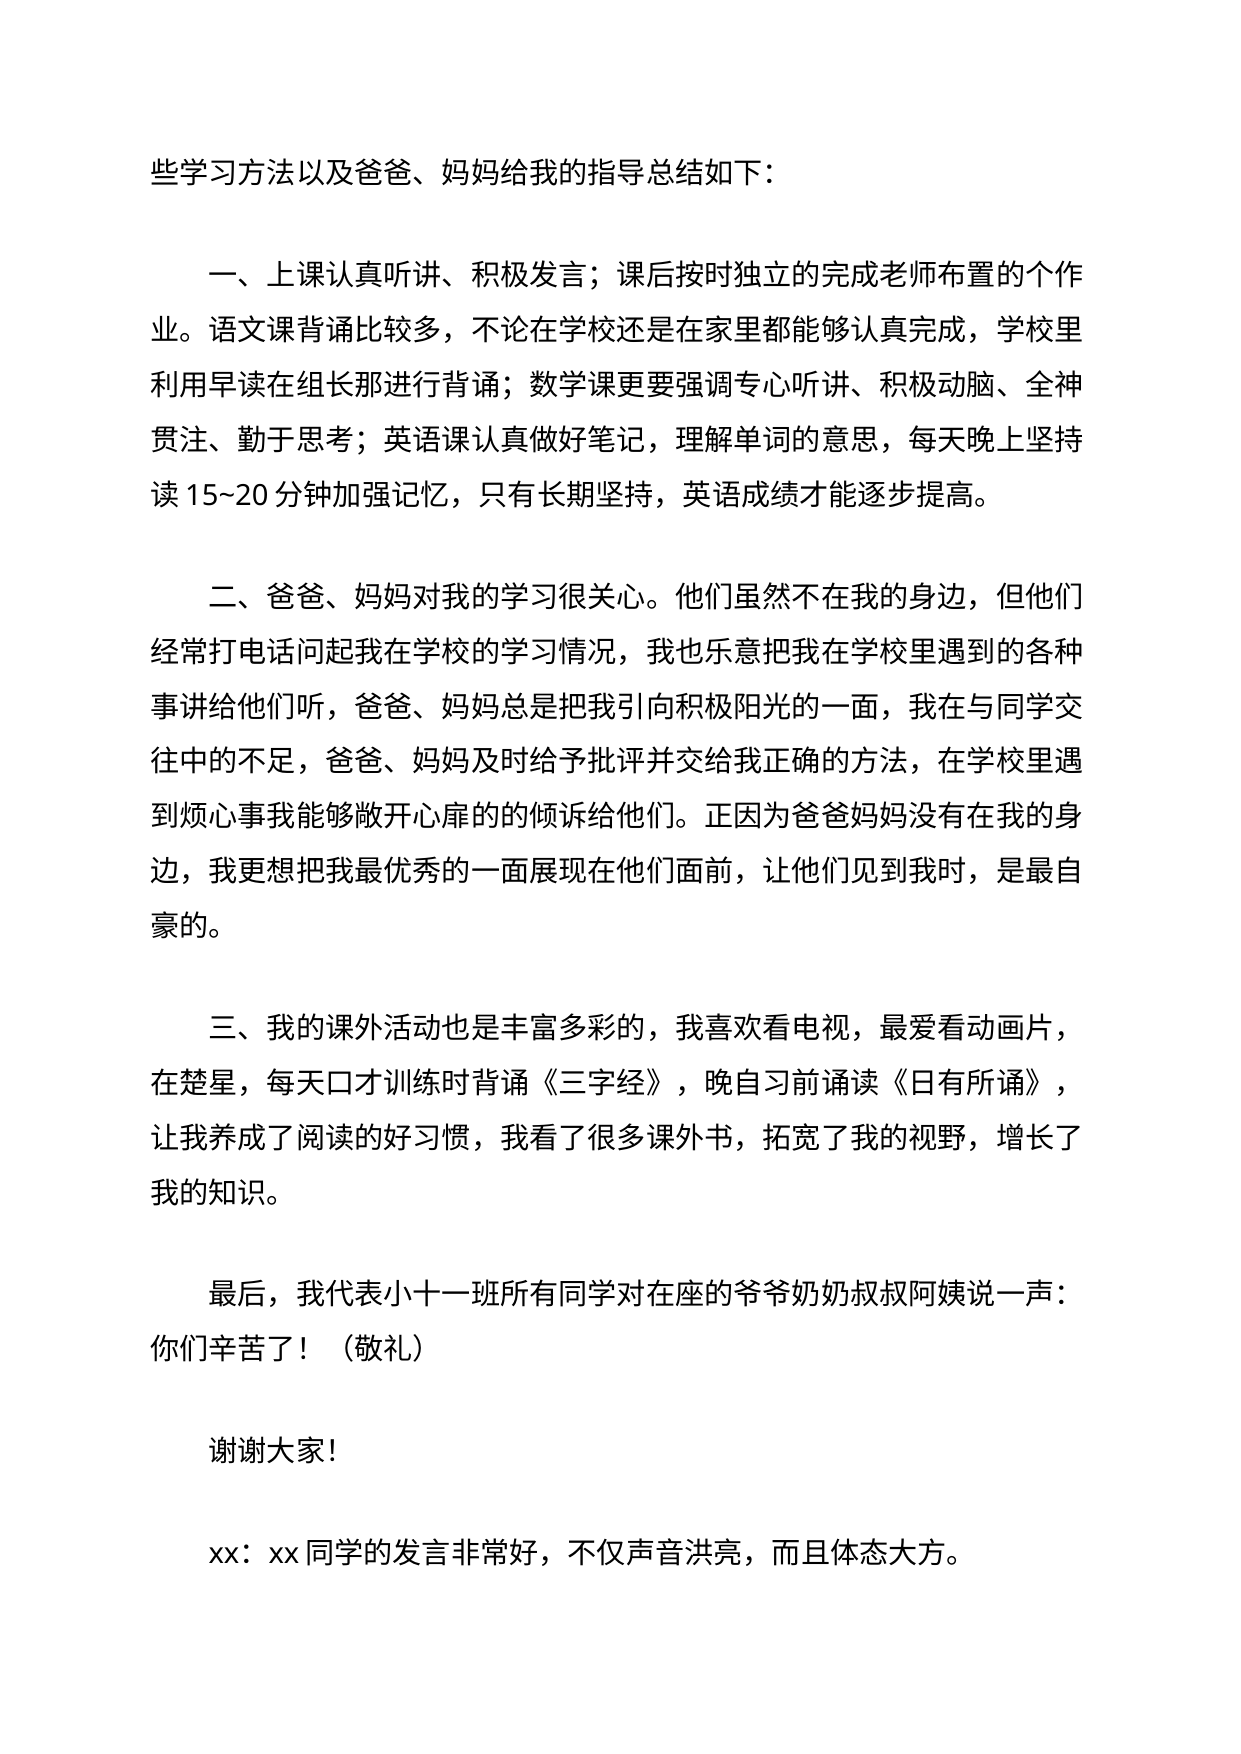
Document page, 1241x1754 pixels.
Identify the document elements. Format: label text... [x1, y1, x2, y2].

text 一、上课认真听讲、积极发言；课后按时独立的完成老师布置的个作业。语文课背诵比较多，不论在学校还是在家里都能够认真完成，学校里利用早读在组长那进行背诵；数学课更要强调专心听讲、积极动脑、全神贯注、勤于思考；英语课认真做好笔记，理解单词的意思，每天晚上坚持读15~20分钟加强记忆，只有长期坚持，英语成绩才能逐步提高。 [150, 252, 1090, 514]
text xx：xx同学的发言非常好，不仅声音洪亮，而且体态大方。 [150, 1529, 1090, 1572]
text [150, 150, 1090, 192]
text 谢谢大家！ [150, 1428, 1090, 1470]
text 二、爸爸、妈妈对我的学习很关心。他们虽然不在我的身边，但他们经常打电话问起我在学校的学习情况，我也乐意把我在学校里遇到的各种事讲给他们听，爸爸、妈妈总是把我引向积极阳光的一面，我在与同学交往中的不足，爸爸、妈妈及时给予批评并交给我正确的方法，在学校里遇到烦心事我能够敞开心扉的的倾诉给他们。正因为爸爸妈妈没有在我的身边，我更想把我最优秀的一面展现在他们面前，让他们见到我时，是最自豪的。 [150, 573, 1090, 945]
text 最后，我代表小十一班所有同学对在座的爷爷奶奶叔叔阿姨说一声：你们辛苦了！（敬礼） [150, 1271, 1090, 1368]
text 三、我的课外活动也是丰富多彩的，我喜欢看电视，最爱看动画片，在楚星，每天口才训练时背诵《三字经》，晚自习前诵读《日有所诵》，让我养成了阅读的好习惯，我看了很多课外书，拓宽了我的视野，增长了我的知识。 [150, 1004, 1090, 1211]
